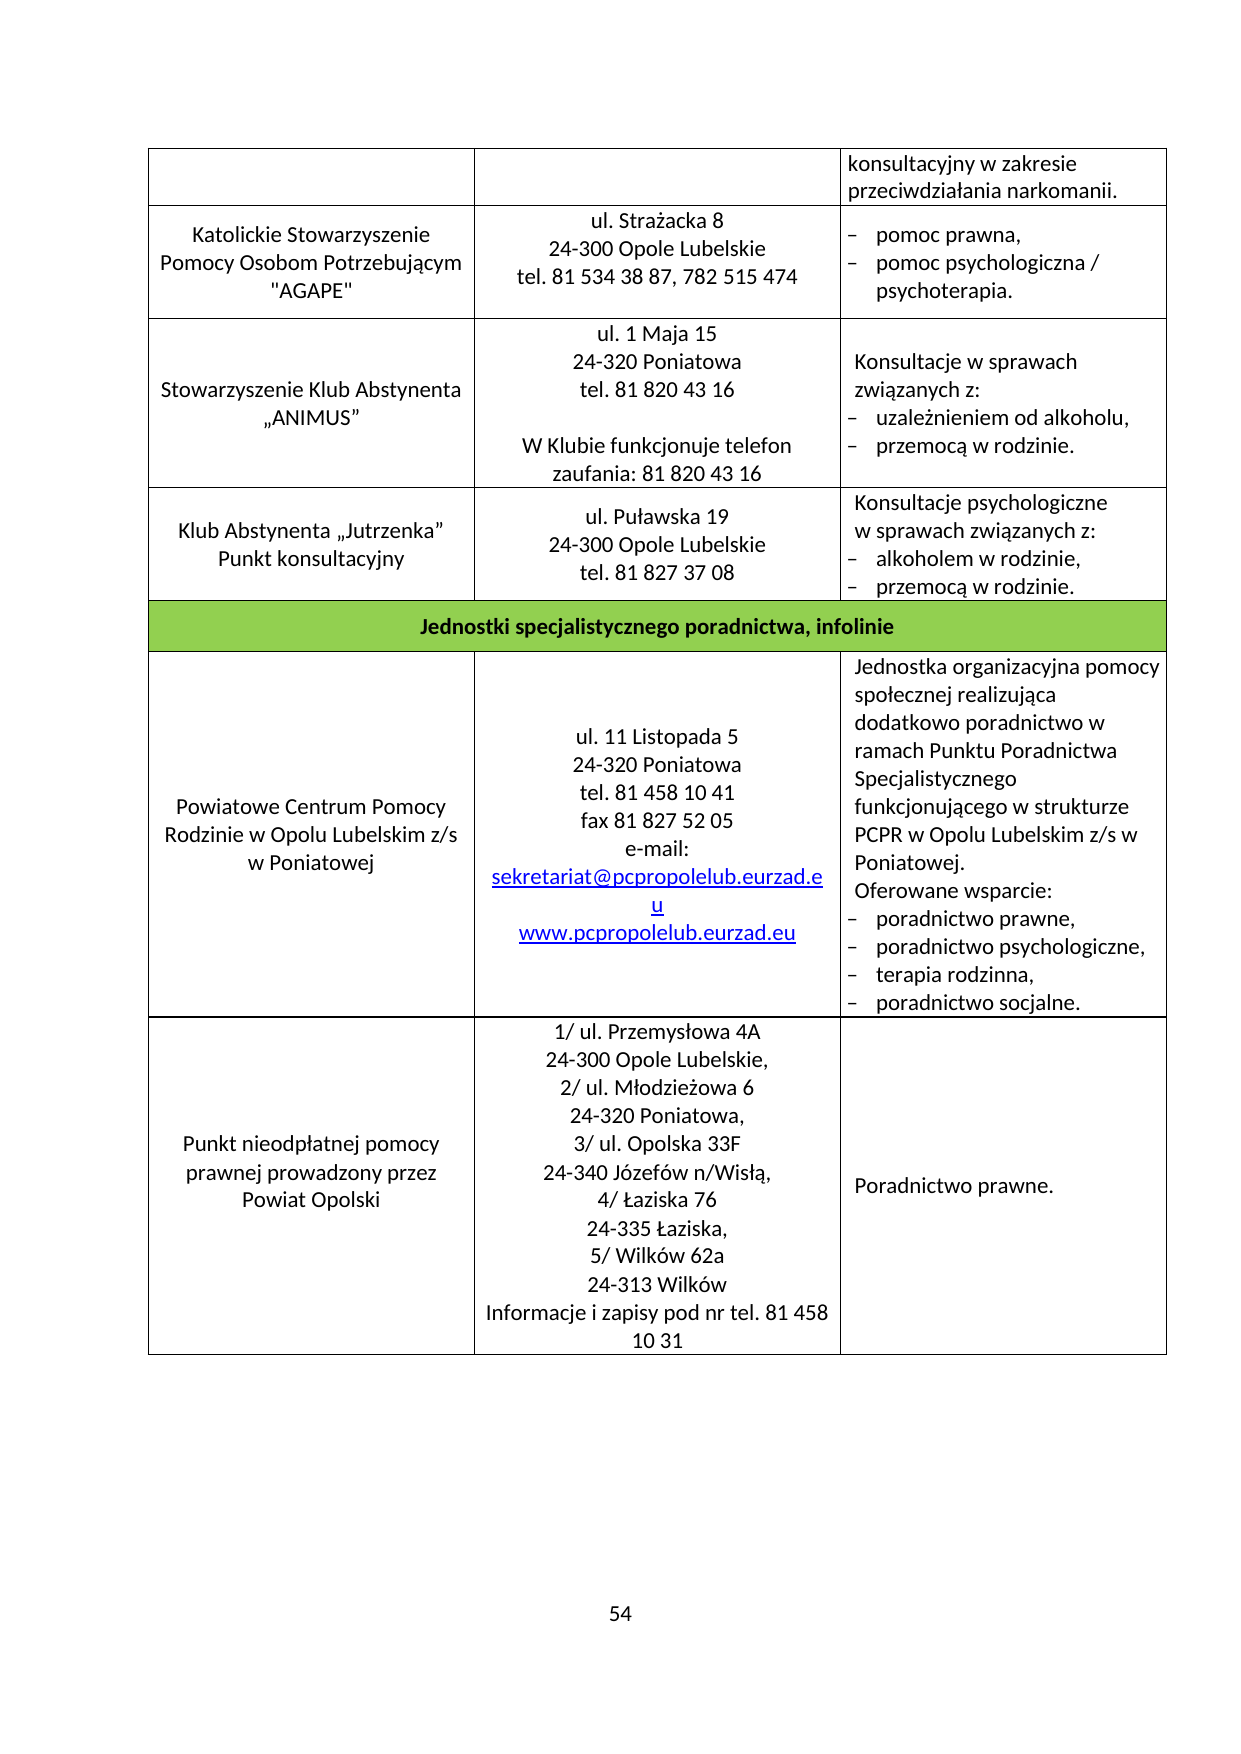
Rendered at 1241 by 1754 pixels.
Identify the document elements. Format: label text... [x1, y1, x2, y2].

table_cell Poradnictwo prawne. [841, 1018, 1166, 1354]
table_cell ul. 11 Listopada 5 24-320 Poniatowa tel. 81 458 10 41 fax 81 827 52 05 e-mail: sekretariat@pcpropolelub.eurzad.eu www.pcpropolelub.eurzad.eu [475, 652, 840, 1016]
table_cell Powiatowe Centrum Pomocy Rodzinie w Opolu Lubelskim z/s w Poniatowej [149, 652, 474, 1016]
table_cell ul. 1 Maja 15 24-320 Poniatowa tel. 81 820 43 16 W Klubie funkcjonuje telefon zaufania: 81 820 43 16 [475, 319, 840, 487]
table_cell Konsultacje psychologiczne w sprawach związanych z: alkoholem w rodzinie, przemocą w rodzinie. [841, 488, 1166, 600]
table_cell ul. Strażacka 8 24-300 Opole Lubelskie tel. 81 534 38 87, 782 515 474 [475, 206, 840, 318]
table_cell ul. Puławska 19 24-300 Opole Lubelskie tel. 81 827 37 08 [475, 488, 840, 600]
table_cell pomoc prawna, pomoc psychologiczna / psychoterapia. [841, 206, 1166, 318]
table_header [475, 149, 840, 205]
table_cell Klub Abstynenta „Jutrzenka” Punkt konsultacyjny [149, 488, 474, 600]
table_cell Jednostka organizacyjna pomocy społecznej realizująca dodatkowo poradnictwo w ramach Punktu Poradnictwa Specjalistycznego funkcjonującego w strukturze PCPR w Opolu Lubelskim z/s w Poniatowej. Oferowane wsparcie: poradnictwo prawne, poradnictwo psychologiczne, terapia rodzinna, poradnictwo socjalne. [841, 652, 1166, 1016]
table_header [149, 149, 474, 205]
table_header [841, 149, 1166, 205]
table_cell Konsultacje w sprawach związanych z: uzależnieniem od alkoholu, przemocą w rodzinie. [841, 319, 1166, 487]
table_cell Katolickie Stowarzyszenie Pomocy Osobom Potrzebującym "AGAPE" [149, 206, 474, 318]
table_cell Stowarzyszenie Klub Abstynenta „ANIMUS” [149, 319, 474, 487]
table_cell Punkt nieodpłatnej pomocy prawnej prowadzony przez Powiat Opolski [149, 1018, 474, 1354]
table_cell 1/ ul. Przemysłowa 4A 24-300 Opole Lubelskie, 2/ ul. Młodzieżowa 6 24-320 Poniatowa, 3/ ul. Opolska 33F 24-340 Józefów n/Wisłą, 4/ Łaziska 76 24-335 Łaziska, 5/ Wilków 62a 24-313 Wilków Informacje i zapisy pod nr tel. 81 458 10 31 [475, 1018, 840, 1354]
table_cell Jednostki specjalistycznego poradnictwa, infolinie [149, 601, 1166, 651]
